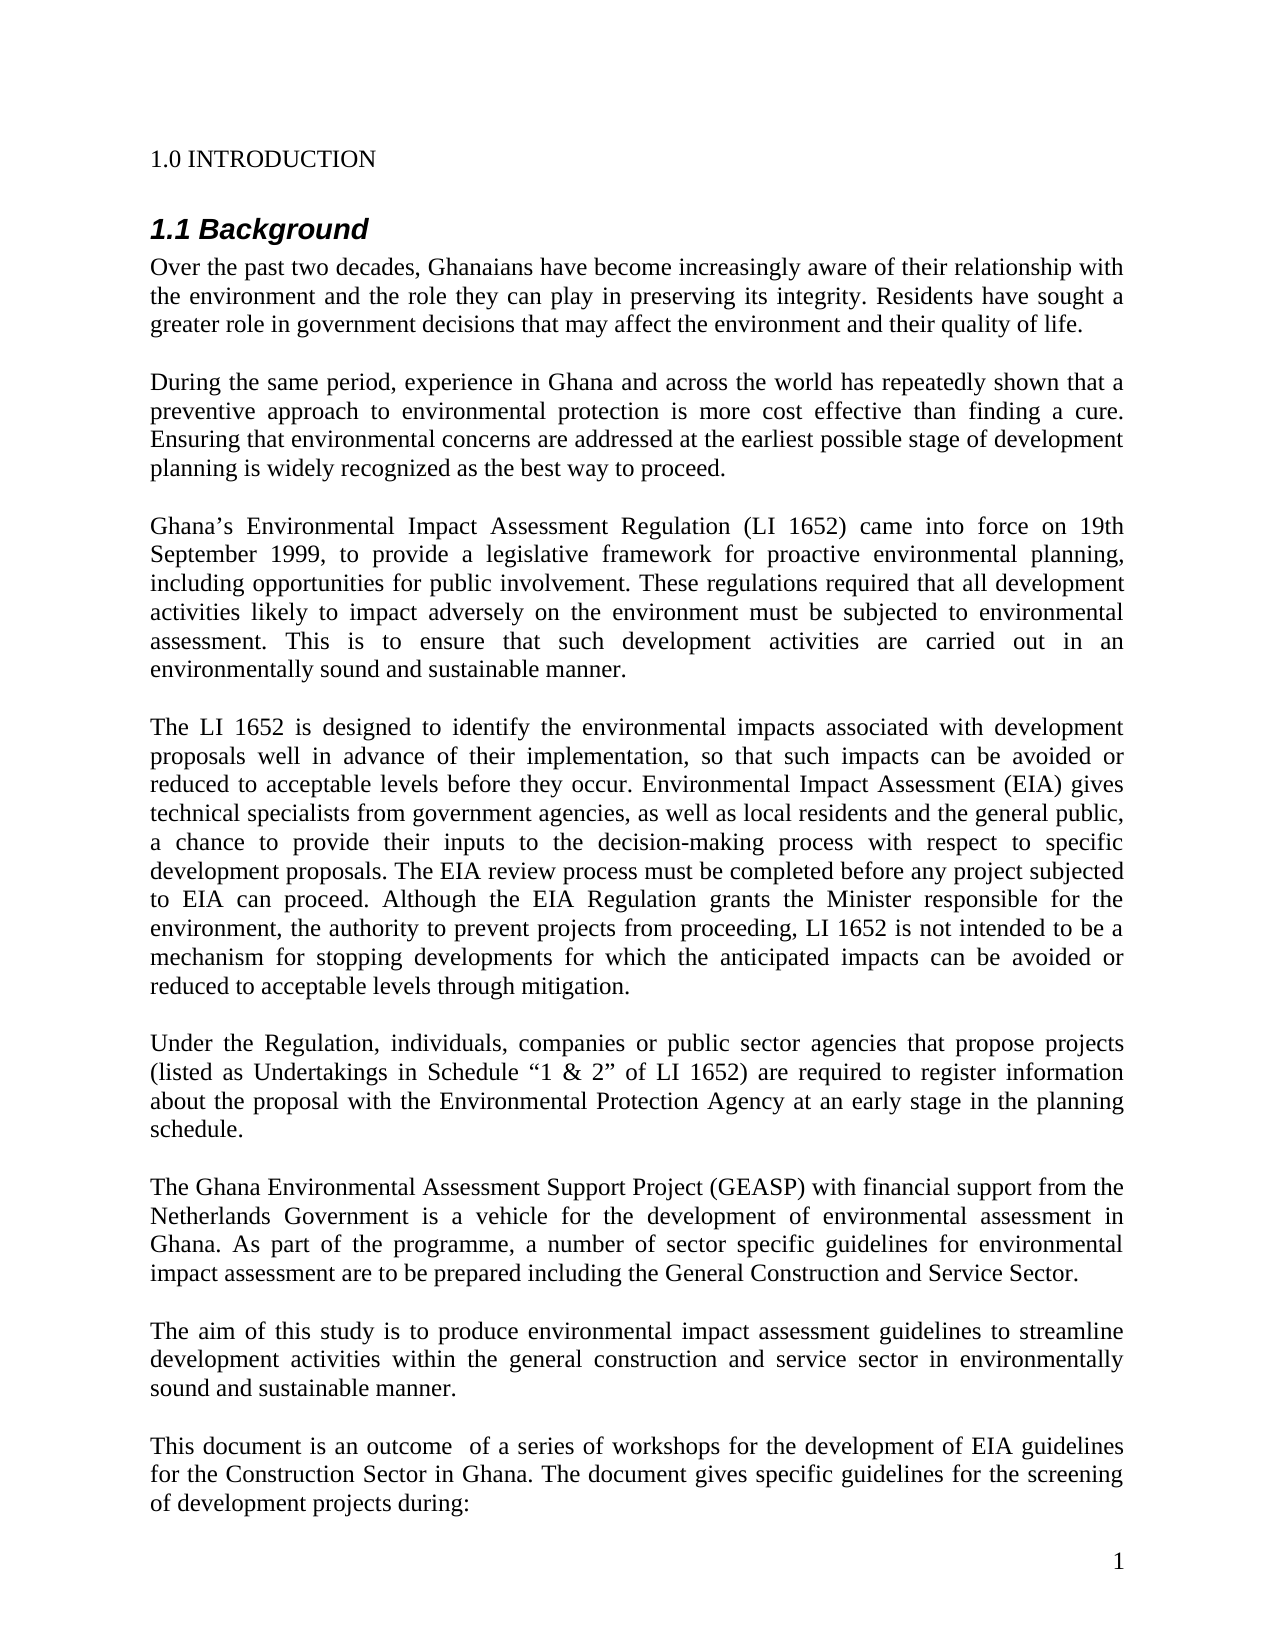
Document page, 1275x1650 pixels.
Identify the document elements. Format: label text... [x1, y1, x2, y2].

text Over the past two decades, Ghanaians have become increasingly aware of their relationship with the environment and the role they can play in preserving its integrity. Residents have sought a greater role in government decisions that may affect the environment and their quality of life. [150, 252, 1125, 338]
subtitle 1.1 Background [150, 212, 1125, 246]
text Under the Regulation, individuals, companies or public sector agencies that propose projects (listed as Undertakings in Schedule “1 & 2” of LI 1652) are required to register information about the proposal with the Environmental Protection Agency at an early stage in the planning schedule. [150, 1028, 1125, 1143]
text The aim of this study is to produce environmental impact assessment guidelines to streamline development activities within the general construction and service sector in environmentally sound and sustainable manner. [150, 1316, 1125, 1402]
text During the same period, experience in Ghana and across the world has repeatedly shown that a preventive approach to environmental protection is more cost effective than finding a cure. Ensuring that environmental concerns are addressed at the earliest possible stage of development planning is widely recognized as the best way to proceed. [150, 367, 1125, 482]
text This document is an outcome of a series of workshops for the development of EIA guidelines for the Construction Sector in Ghana. The document gives specific guidelines for the screening of development projects during: [150, 1431, 1125, 1517]
text The LI 1652 is designed to identify the environmental impacts associated with development proposals well in advance of their implementation, so that such impacts can be avoided or reduced to acceptable levels before they occur. Environmental Impact Assessment (EIA) gives technical specialists from government agencies, as well as local residents and the general public, a chance to provide their inputs to the decision-making process with respect to specific development proposals. The EIA review process must be completed before any project subjected to EIA can proceed. Although the EIA Regulation grants the Minister responsible for the environment, the authority to prevent projects from proceeding, LI 1652 is not intended to be a mechanism for stopping developments for which the anticipated impacts can be avoided or reduced to acceptable levels through mitigation. [150, 712, 1125, 999]
text The Ghana Environmental Assessment Support Project (GEASP) with financial support from the Netherlands Government is a vehicle for the development of environmental assessment in Ghana. As part of the programme, a number of sector specific guidelines for environmental impact assessment are to be prepared including the General Construction and Service Sector. [150, 1172, 1125, 1287]
text 1.0 INTRODUCTION [150, 144, 1125, 173]
text Ghana’s Environmental Impact Assessment Regulation (LI 1652) came into force on 19th September 1999, to provide a legislative framework for proactive environmental planning, including opportunities for public involvement. These regulations required that all development activities likely to impact adversely on the environment must be subjected to environmental assessment. This is to ensure that such development activities are carried out in an environmentally sound and sustainable manner. [150, 511, 1125, 683]
